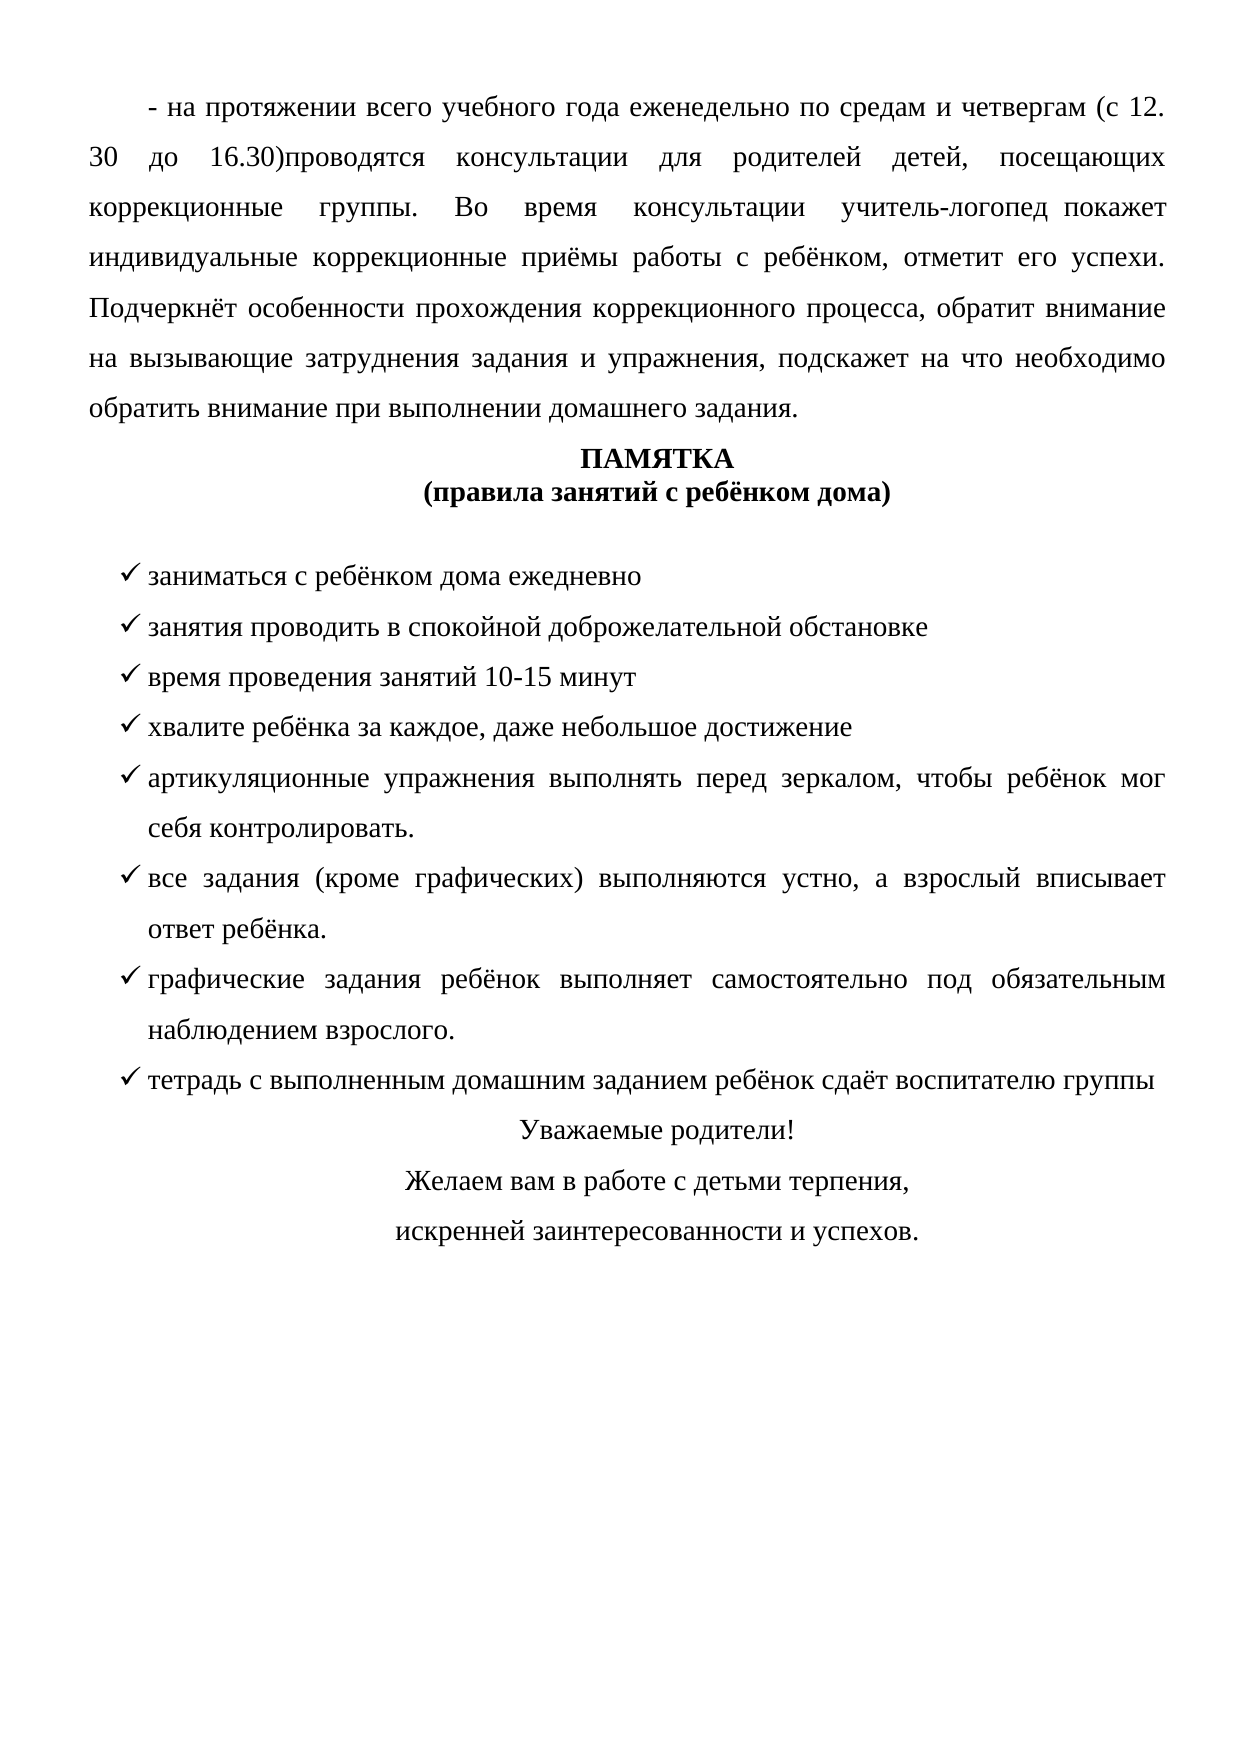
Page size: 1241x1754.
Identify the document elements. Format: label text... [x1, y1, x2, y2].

text ПАМЯТКА [89, 441, 1167, 474]
text Уважаемые родители! [89, 1112, 1167, 1146]
text (правила занятий с ребёнком дома) [89, 474, 1167, 508]
list графические задания ребёнок выполняет самостоятельно под обязательным наблюдением взрослого. [118, 961, 1167, 1045]
text Желаем вам в работе с детьми терпения, [89, 1163, 1167, 1196]
list время проведения занятий 10-15 минут [118, 659, 1167, 693]
list заниматься с ребёнком дома ежедневно [118, 558, 1167, 592]
text - на протяжении всего учебного года еженедельно по средам и четвергам (с 12. 30 до 16.30)проводятся консультации для родителей детей, посещающих коррекционные группы. Во время консультации учитель-логопед покажет индивидуальные коррекционные приёмы работы с ребёнком, отметит его успехи. Подчеркнёт особенности прохождения коррекционного процесса, обратит внимание на вызывающие затруднения задания и упражнения, подскажет на что необходимо обратить внимание при выполнении домашнего задания. [89, 89, 1167, 424]
list занятия проводить в спокойной доброжелательной обстановке [118, 609, 1167, 642]
list тетрадь с выполненным домашним заданием ребёнок сдаёт воспитателю группы [118, 1062, 1167, 1096]
list артикуляционные упражнения выполнять перед зеркалом, чтобы ребёнок мог себя контролировать. [118, 760, 1167, 844]
text искренней заинтересованности и успехов. [89, 1213, 1167, 1247]
list хвалите ребёнка за каждое, даже небольшое достижение [118, 709, 1167, 743]
list все задания (кроме графических) выполняются устно, а взрослый вписывает ответ ребёнка. [118, 861, 1167, 944]
